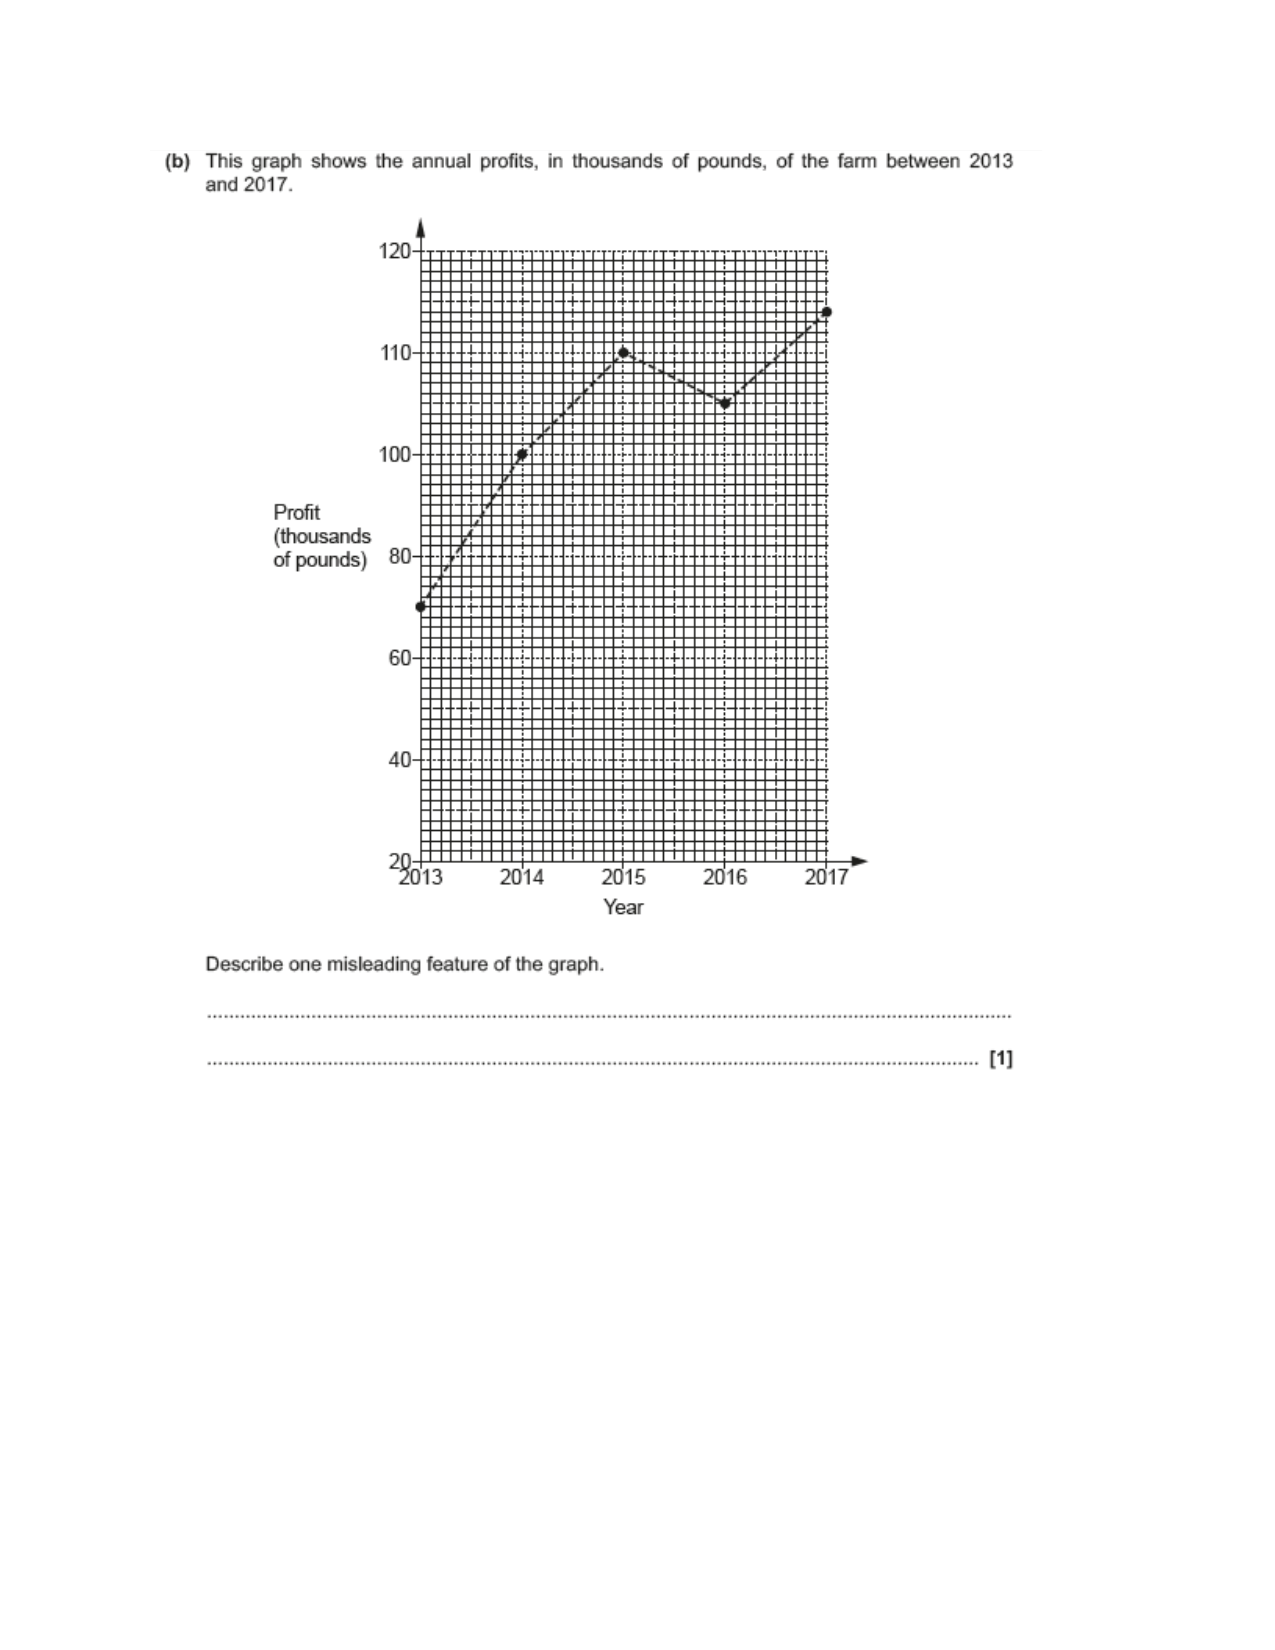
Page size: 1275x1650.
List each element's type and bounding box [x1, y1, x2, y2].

picture [150, 150, 1043, 1093]
